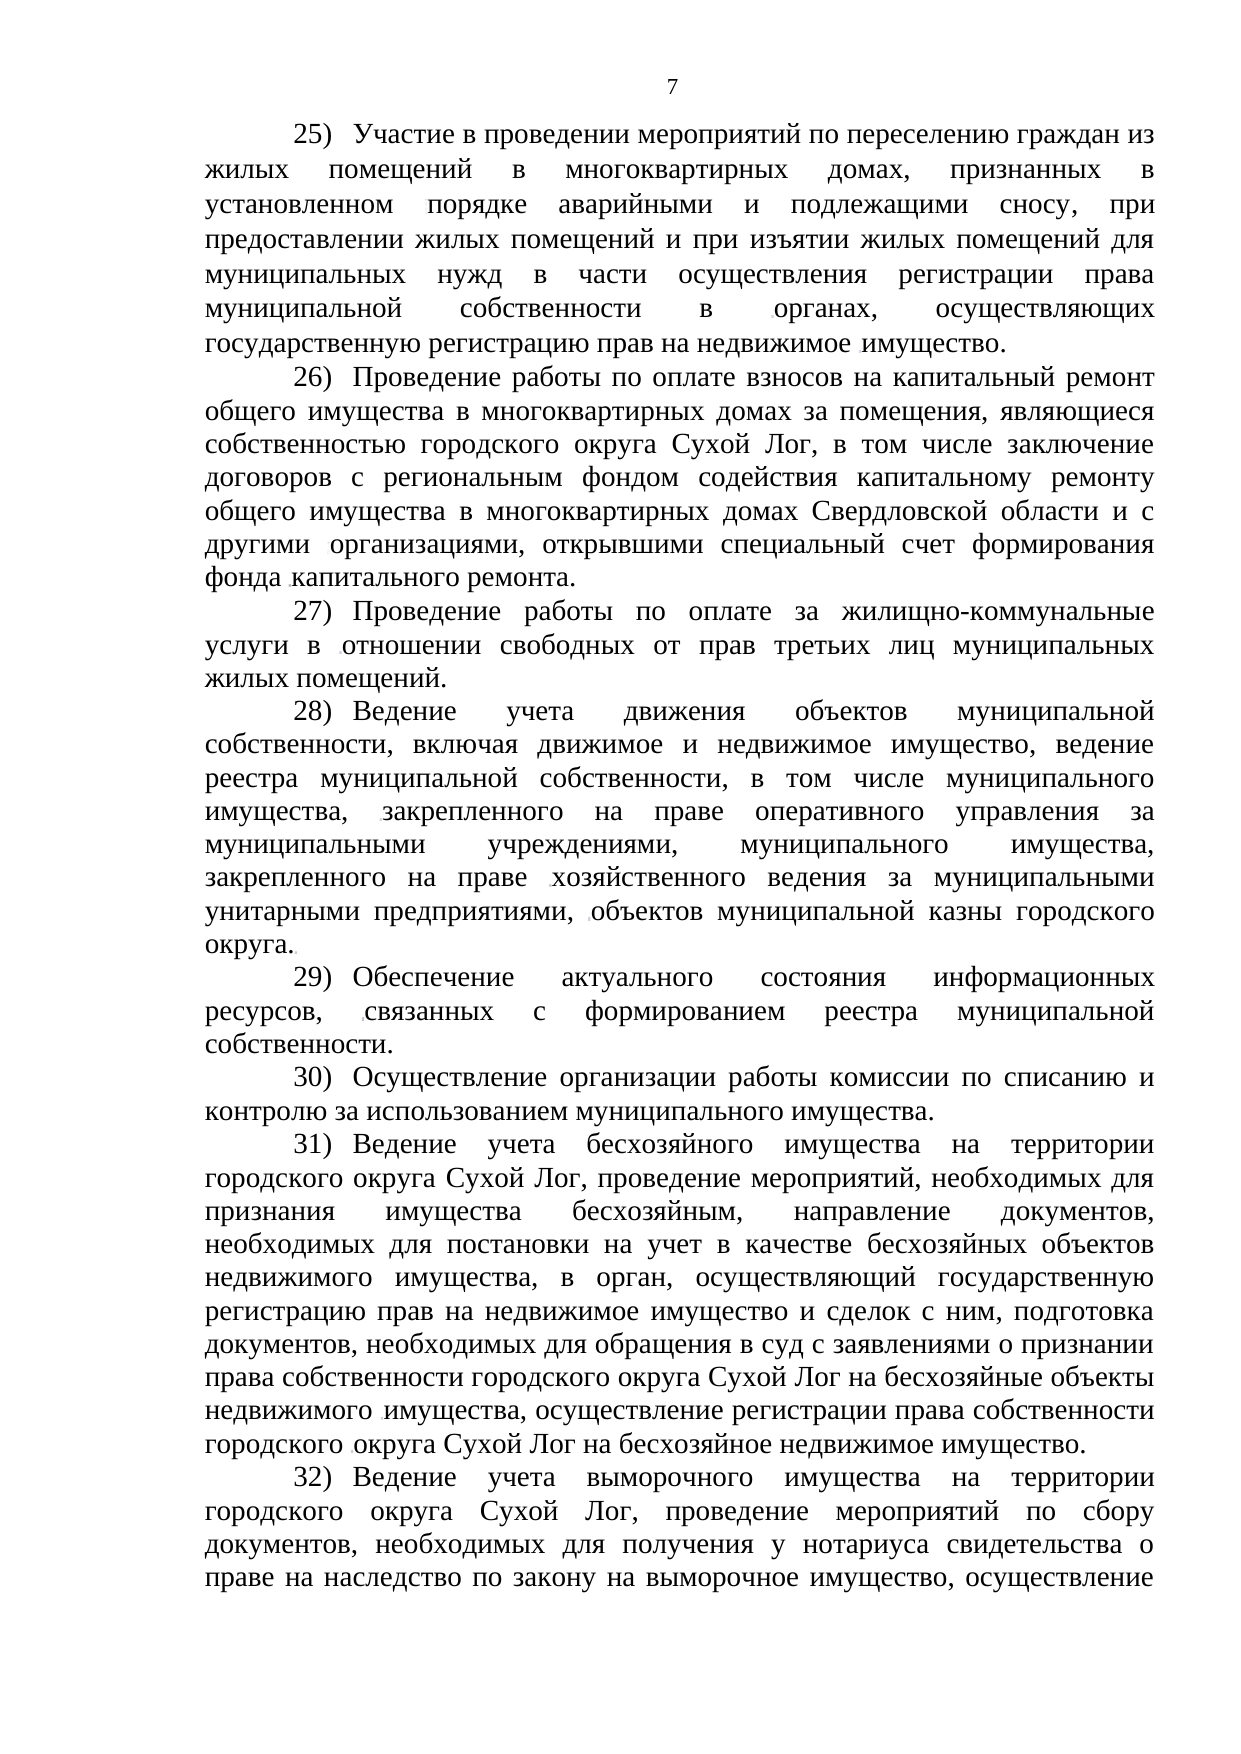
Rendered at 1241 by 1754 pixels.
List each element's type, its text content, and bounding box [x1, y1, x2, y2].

list Участие в проведении мероприятий по переселению граждан из жилых помещений в многоквартирных домах, признанных в установленном порядке аварийными и подлежащими сносу, при предоставлении жилых помещений и при изъятии жилых помещений для муниципальных нужд в части осуществления регистрации права муниципальной собственности в органах, осуществляющих государственную регистрацию прав на недвижимое имущество. [204, 117, 1155, 359]
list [204, 1460, 1155, 1593]
list Ведение учета движения объектов муниципальной собственности, включая движимое и недвижимое имущество, ведение реестра муниципальной собственности, в том числе муниципального имущества, закрепленного на праве оперативного управления за муниципальными учреждениями, муниципального имущества, закрепленного на праве хозяйственного ведения за муниципальными унитарными предприятиями, объектов муниципальной казны городского округа. [204, 694, 1155, 959]
picture [424, 199, 428, 214]
list Ведение учета бесхозяйного имущества на территории городского округа Сухой Лог, проведение мероприятий, необходимых для признания имущества бесхозяйным, направление документов, необходимых для постановки на учет в качестве бесхозяйных объектов недвижимого имущества, в орган, осуществляющий государственную регистрацию прав на недвижимое имущество и сделок с ним, подготовка документов, необходимых для обращения в суд с заявлениями о признании права собственности городского округа Сухой Лог на бесхозяйные объекты недвижимого имущества, осуществление регистрации права собственности городского округа Сухой Лог на бесхозяйное недвижимое имущество. [204, 1127, 1155, 1459]
list Осуществление организации работы комиссии по списанию и контролю за использованием муниципального имущества. [204, 1060, 1155, 1127]
list Обеспечение актуального состояния информационных ресурсов, связанных с формированием реестра муниципальной собственности. [204, 960, 1155, 1060]
list Проведение работы по оплате взносов на капитальный ремонт общего имущества в многоквартирных домах за помещения, являющиеся собственностью городского округа Сухой Лог, в том числе заключение договоров с региональным фондом содействия капитальному ремонту общего имущества в многоквартирных домах Свердловской области и с другими организациями, открывшими специальный счет формирования фонда капитального ремонта. [204, 360, 1155, 593]
list Проведение работы по оплате за жилищно-коммунальные услуги в отношении свободных от прав третьих лиц муниципальных жилых помещений. [204, 593, 1155, 694]
